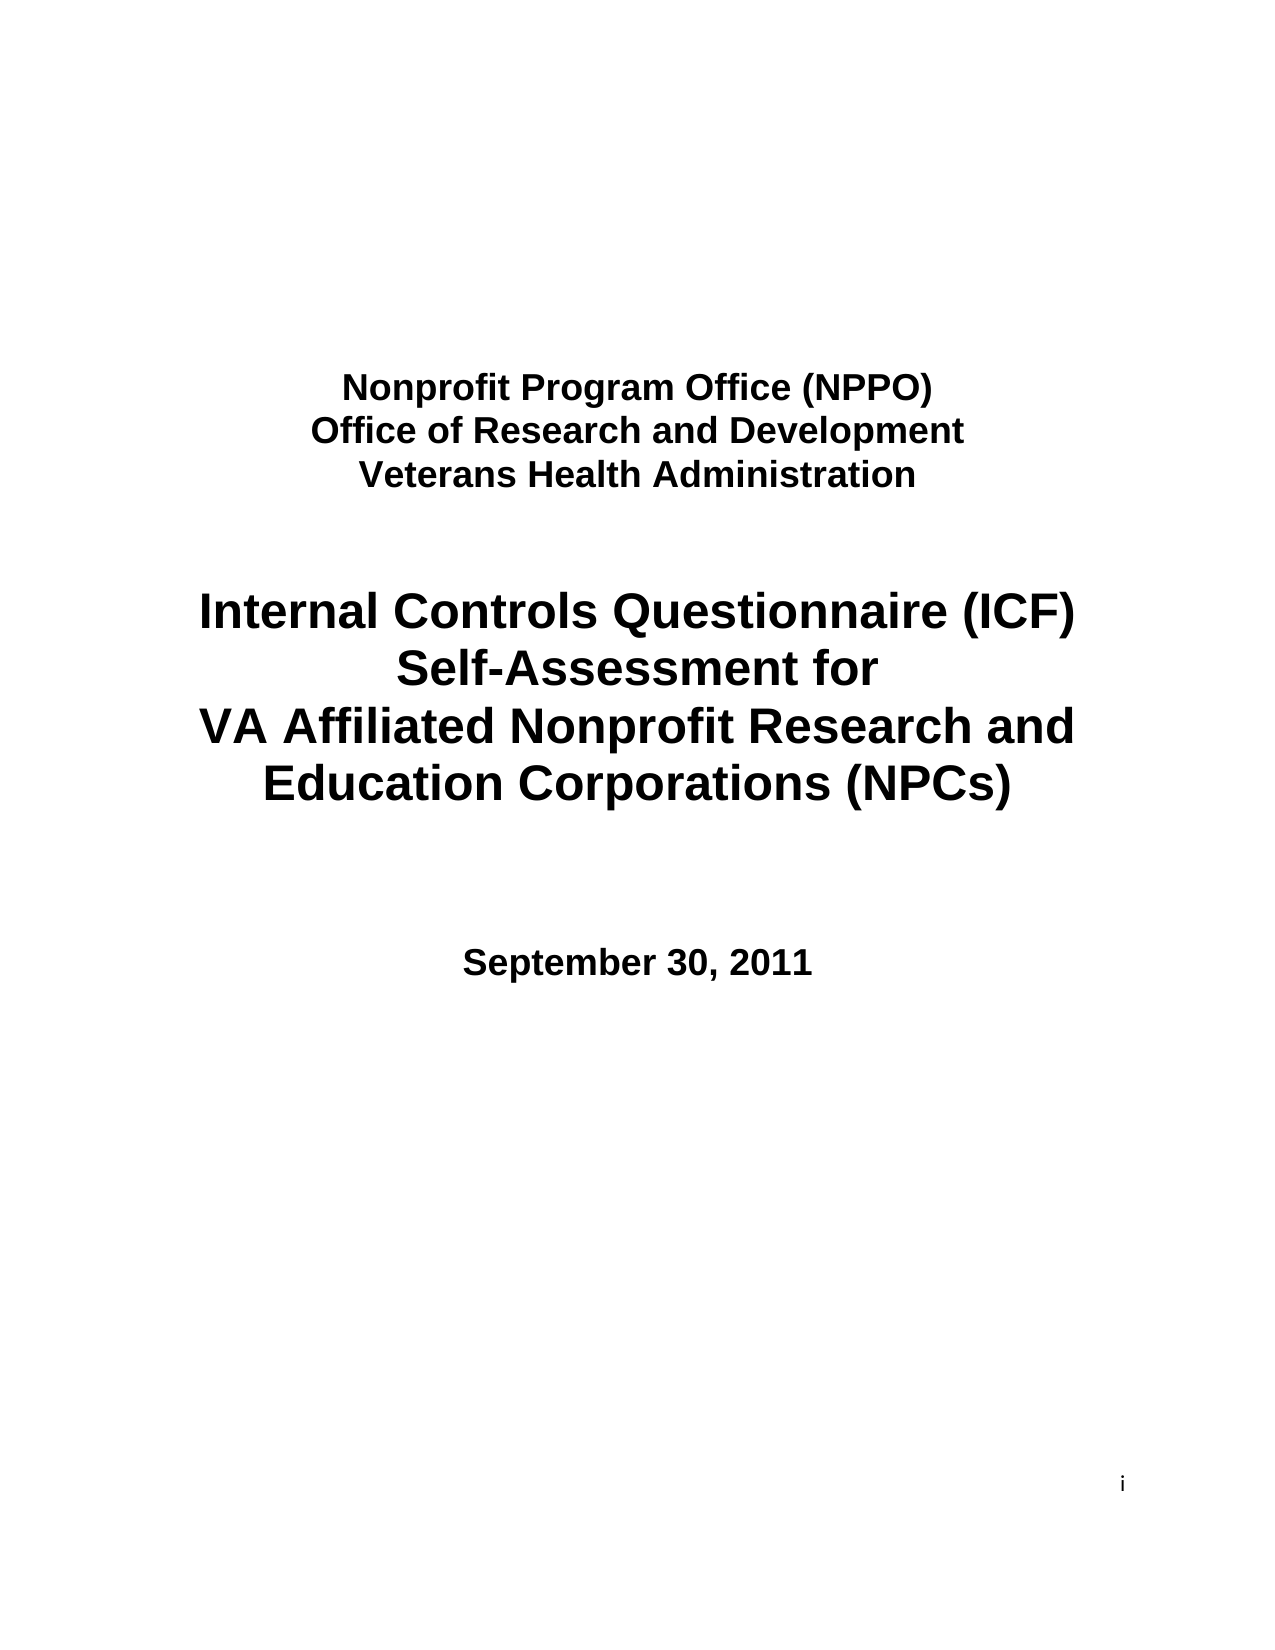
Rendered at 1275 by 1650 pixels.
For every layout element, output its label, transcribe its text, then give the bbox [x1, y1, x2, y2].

text Office of Research and Development [150, 409, 1125, 452]
text Nonprofit Program Office (NPPO) [150, 366, 1125, 409]
text Internal Controls Questionnaire (ICF) [150, 581, 1125, 639]
text Self-Assessment for [150, 639, 1125, 696]
text September 30, 2011 [150, 941, 1125, 984]
text Veterans Health Administration [150, 452, 1125, 495]
text VA Affiliated Nonprofit Research and Education Corporations (NPCs) [150, 696, 1125, 811]
